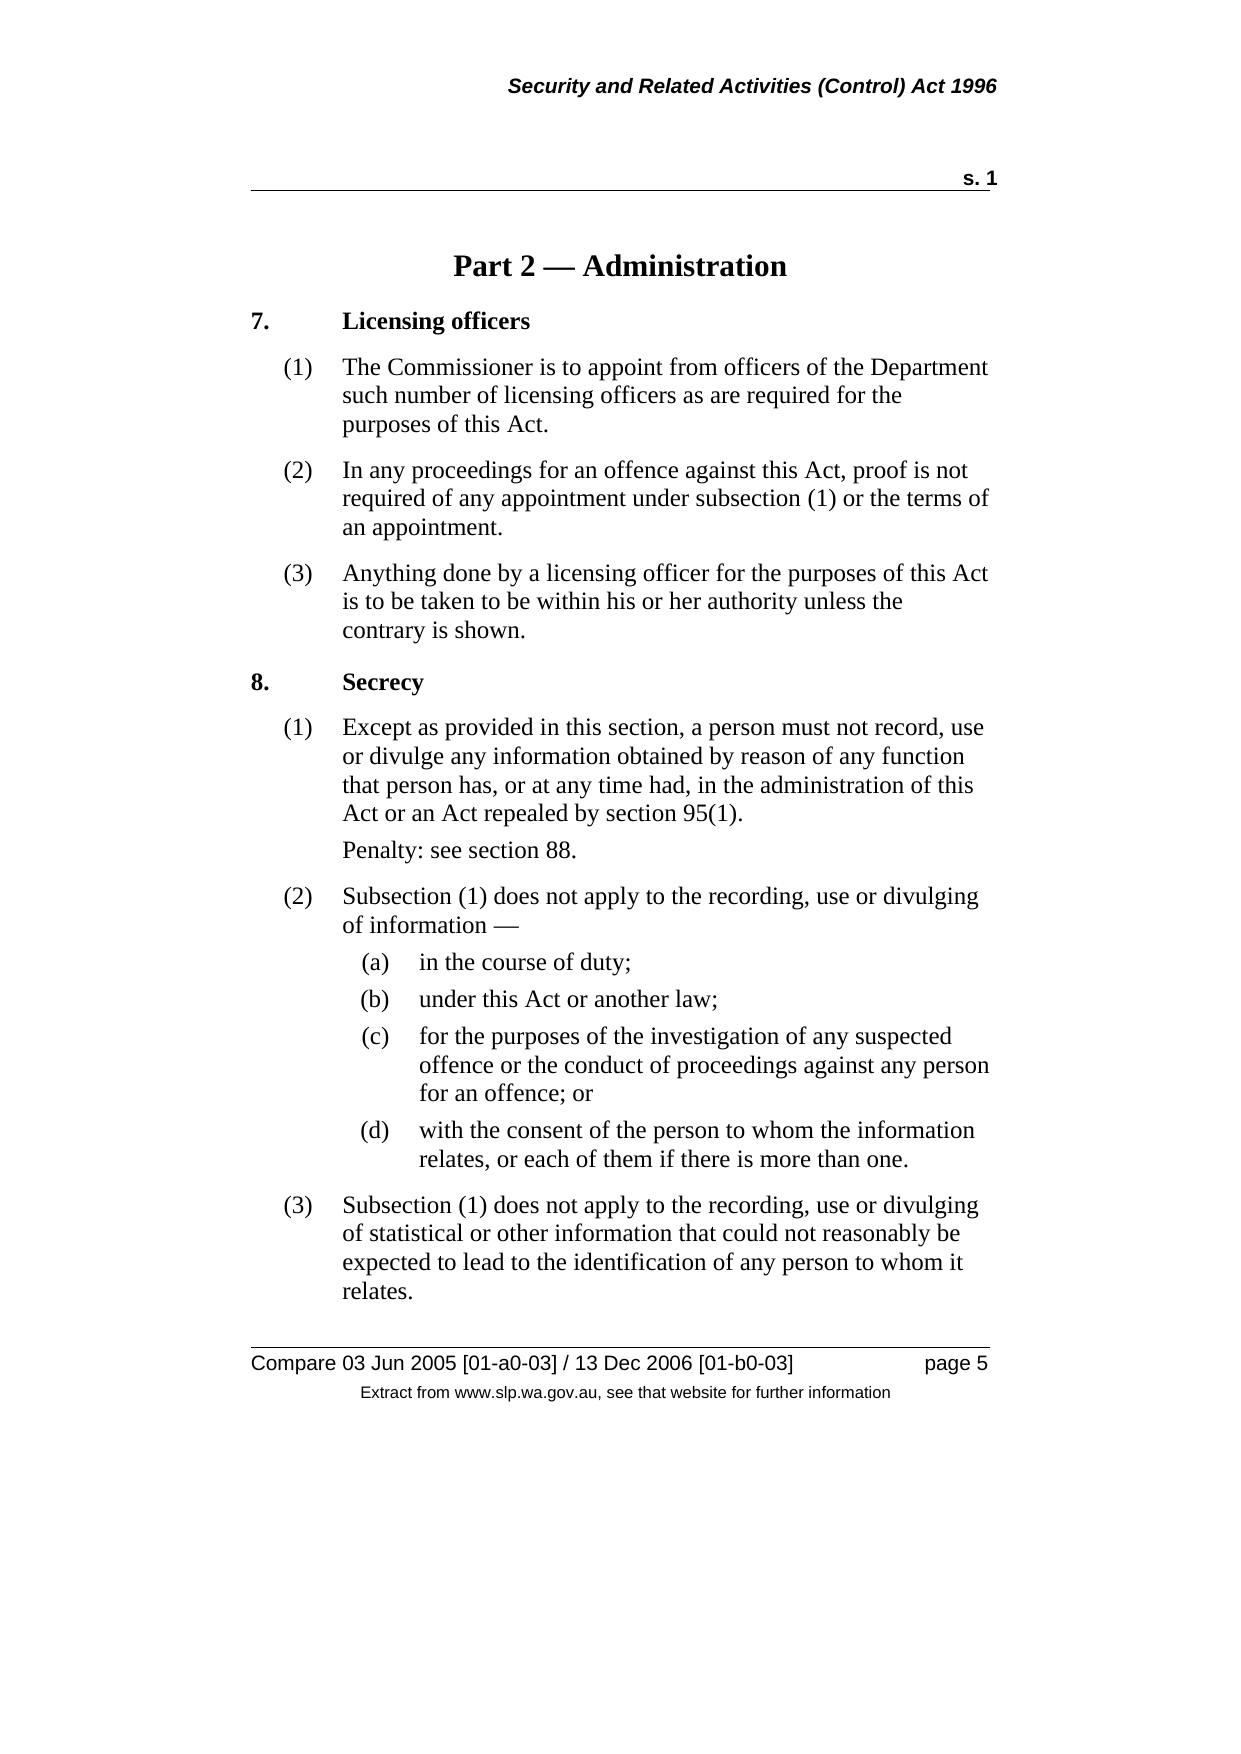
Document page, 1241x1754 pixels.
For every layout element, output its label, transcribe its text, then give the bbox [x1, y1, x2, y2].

subtitle Part 2 — Administration [251, 247, 990, 283]
text (3) Anything done by a licensing officer for the purposes of this Act is to be taken to be within his or her authority unless the contrary is shown. [251, 558, 990, 644]
text (3) Subsection (1) does not apply to the recording, use or divulging of statistical or other information that could not reasonably be expected to lead to the identification of any person to whom it relates. [251, 1190, 990, 1305]
subtitle 7. Licensing officers [251, 306, 990, 335]
text (2) Subsection (1) does not apply to the recording, use or divulging of information — [251, 881, 990, 938]
text (c) for the purposes of the investigation of any suspected offence or the conduct of proceedings against any person for an offence; or [251, 1021, 990, 1107]
text (b) under this Act or another law; [251, 984, 990, 1013]
subtitle 8. Secrecy [251, 667, 990, 696]
text (a) in the course of duty; [251, 947, 990, 976]
text Penalty: see section 88. [251, 836, 990, 864]
text (1) Except as provided in this section, a person must not record, use or divulge any information obtained by reason of any function that person has, or at any time had, in the administration of this Act or an Act repealed by section 95(1). [251, 712, 990, 827]
text (1) The Commissioner is to appoint from officers of the Department such number of licensing officers as are required for the purposes of this Act. [251, 352, 990, 438]
text (d) with the consent of the person to whom the information relates, or each of them if there is more than one. [251, 1116, 990, 1173]
text (2) In any proceedings for an offence against this Act, proof is not required of any appointment under subsection (1) or the terms of an appointment. [251, 455, 990, 541]
